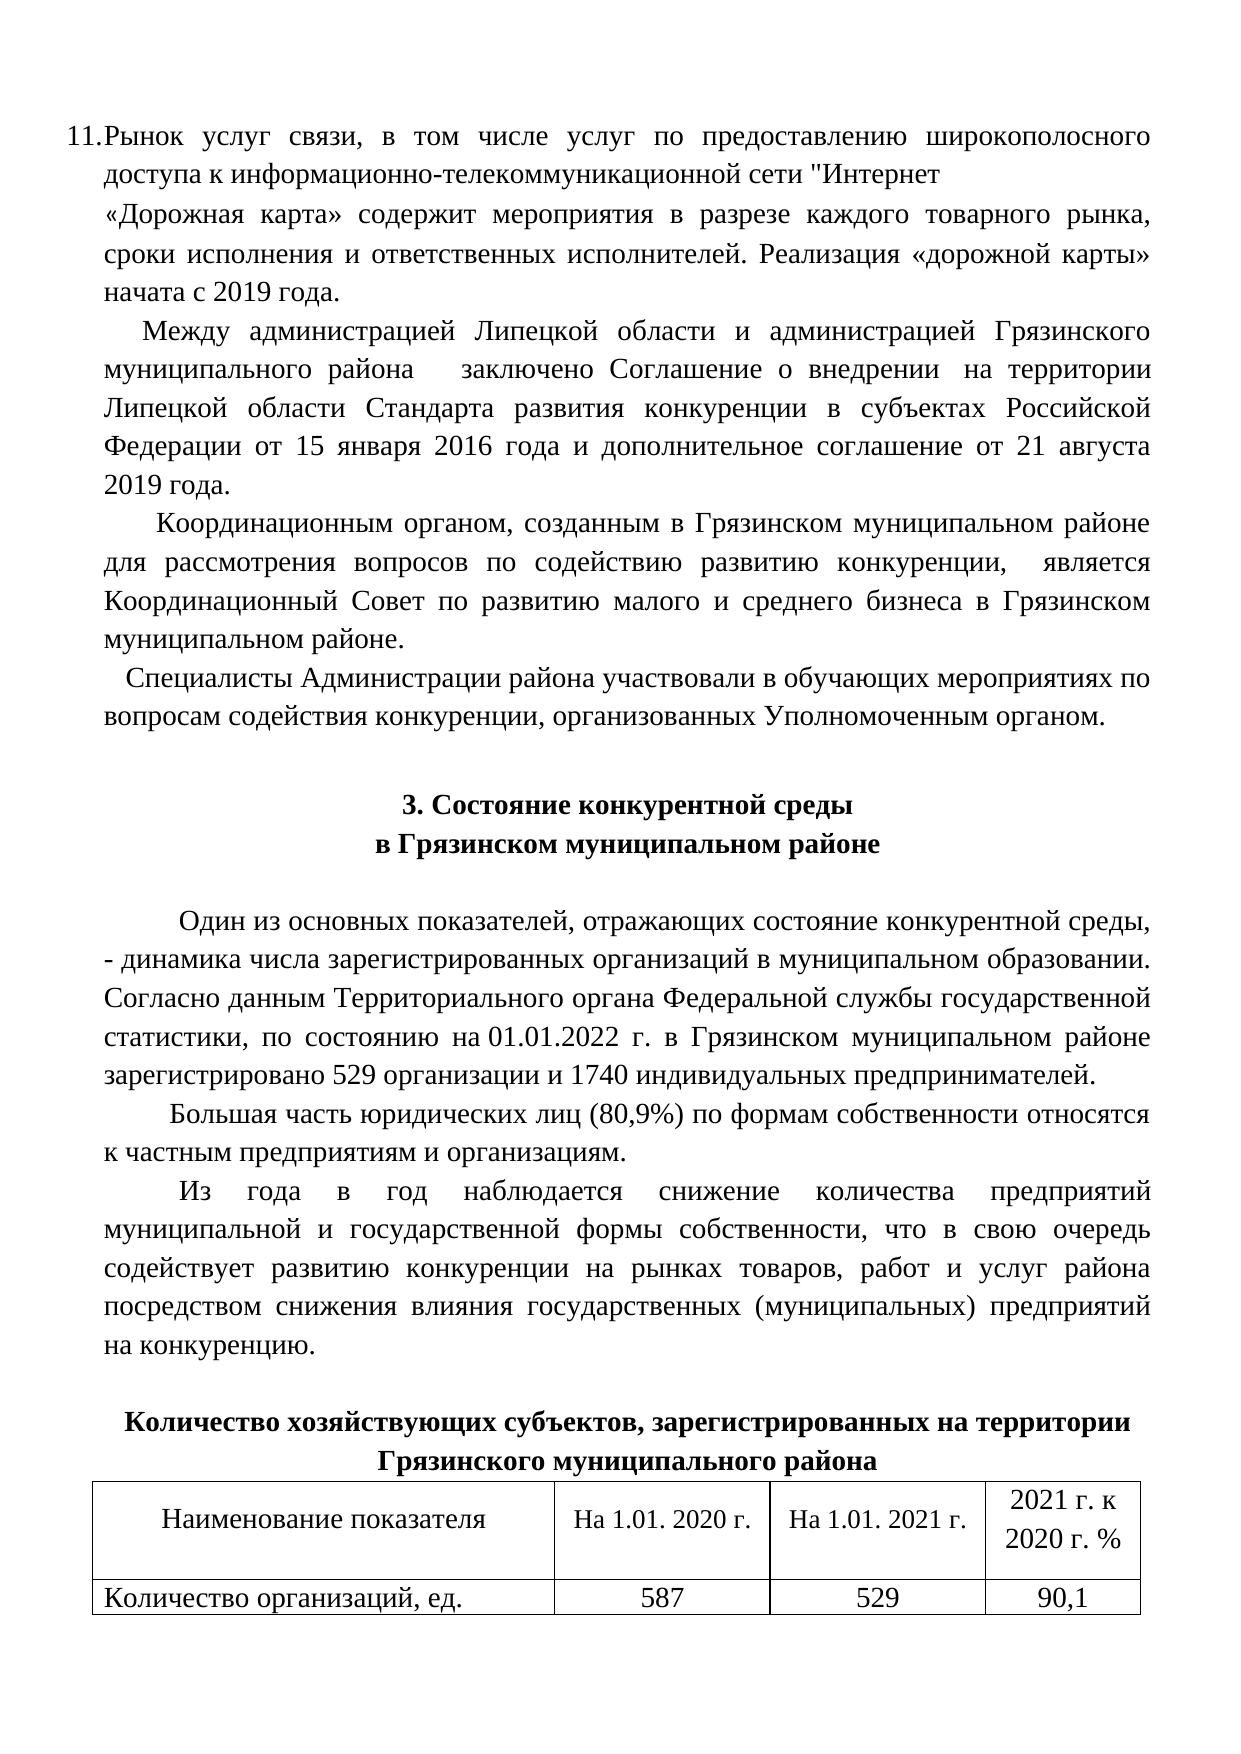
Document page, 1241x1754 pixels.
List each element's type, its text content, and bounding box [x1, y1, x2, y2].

text Из года в год наблюдается снижение количества предприятий муниципальной и государственной формы собственности, что в свою очередь содействует развитию конкуренции на рынках товаров, работ и услуг района посредством снижения влияния государственных (муниципальных) предприятий на конкуренцию. [103, 1173, 1152, 1361]
table_header Наименование показателя [93, 1482, 554, 1579]
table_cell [93, 1580, 554, 1614]
text «Дорожная карта» содержит мероприятия в разрезе каждого товарного рынка, сроки исполнения и ответственных исполнителей. Реализация «дорожной карты» начата с 2019 года. [103, 195, 1152, 308]
text Количество хозяйствующих субъектов, зарегистрированных на территории [103, 1404, 1152, 1438]
text 3. Состояние конкурентной среды [103, 787, 1152, 821]
text Координационным органом, созданным в Грязинском муниципальном районе для рассмотрения вопросов по содействию развитию конкуренции, является Координационный Совет по развитию малого и среднего бизнеса в Грязинском муниципальном районе. [103, 506, 1152, 655]
text Между администрацией Липецкой области и администрацией Грязинского муниципального района заключено Соглашение о внедрении на территории Липецкой области Стандарта развития конкуренции в субъектах Российской Федерации от 15 января 2016 года и дополнительное соглашение от 21 августа 2019 года. [103, 313, 1152, 501]
table_header На 1.01. 2021 г. [771, 1482, 985, 1579]
table_cell 529 [771, 1580, 985, 1614]
text в Грязинском муниципальном районе [103, 826, 1152, 859]
text Грязинского муниципального района [103, 1443, 1152, 1476]
table_header 2021 г. к 2020 г. % [986, 1482, 1140, 1579]
table_header На 1.01. 2020 г. [555, 1482, 769, 1579]
table_cell 587 [555, 1580, 769, 1614]
text Большая часть юридических лиц (80,9%) по формам собственности относятся к частным предприятиям и организациям. [103, 1096, 1152, 1168]
list Рынок услуг связи, в том числе услуг по предоставлению широкополосного доступа к информационно-телекоммуникационной сети "Интернет [66, 118, 1152, 190]
table_cell 90,1 [986, 1580, 1140, 1614]
text Специалисты Администрации района участвовали в обучающих мероприятиях по вопросам содействия конкуренции, организованных Уполномоченным органом. [103, 660, 1152, 732]
text Один из основных показателей, отражающих состояние конкурентной среды, - динамика числа зарегистрированных организаций в муниципальном образовании. Согласно данным Территориального органа Федеральной службы государственной статистики, по состоянию на 01.01.2022 г. в Грязинском муниципальном районе зарегистрировано 529 организации и 1740 индивидуальных предпринимателей. [103, 903, 1152, 1091]
